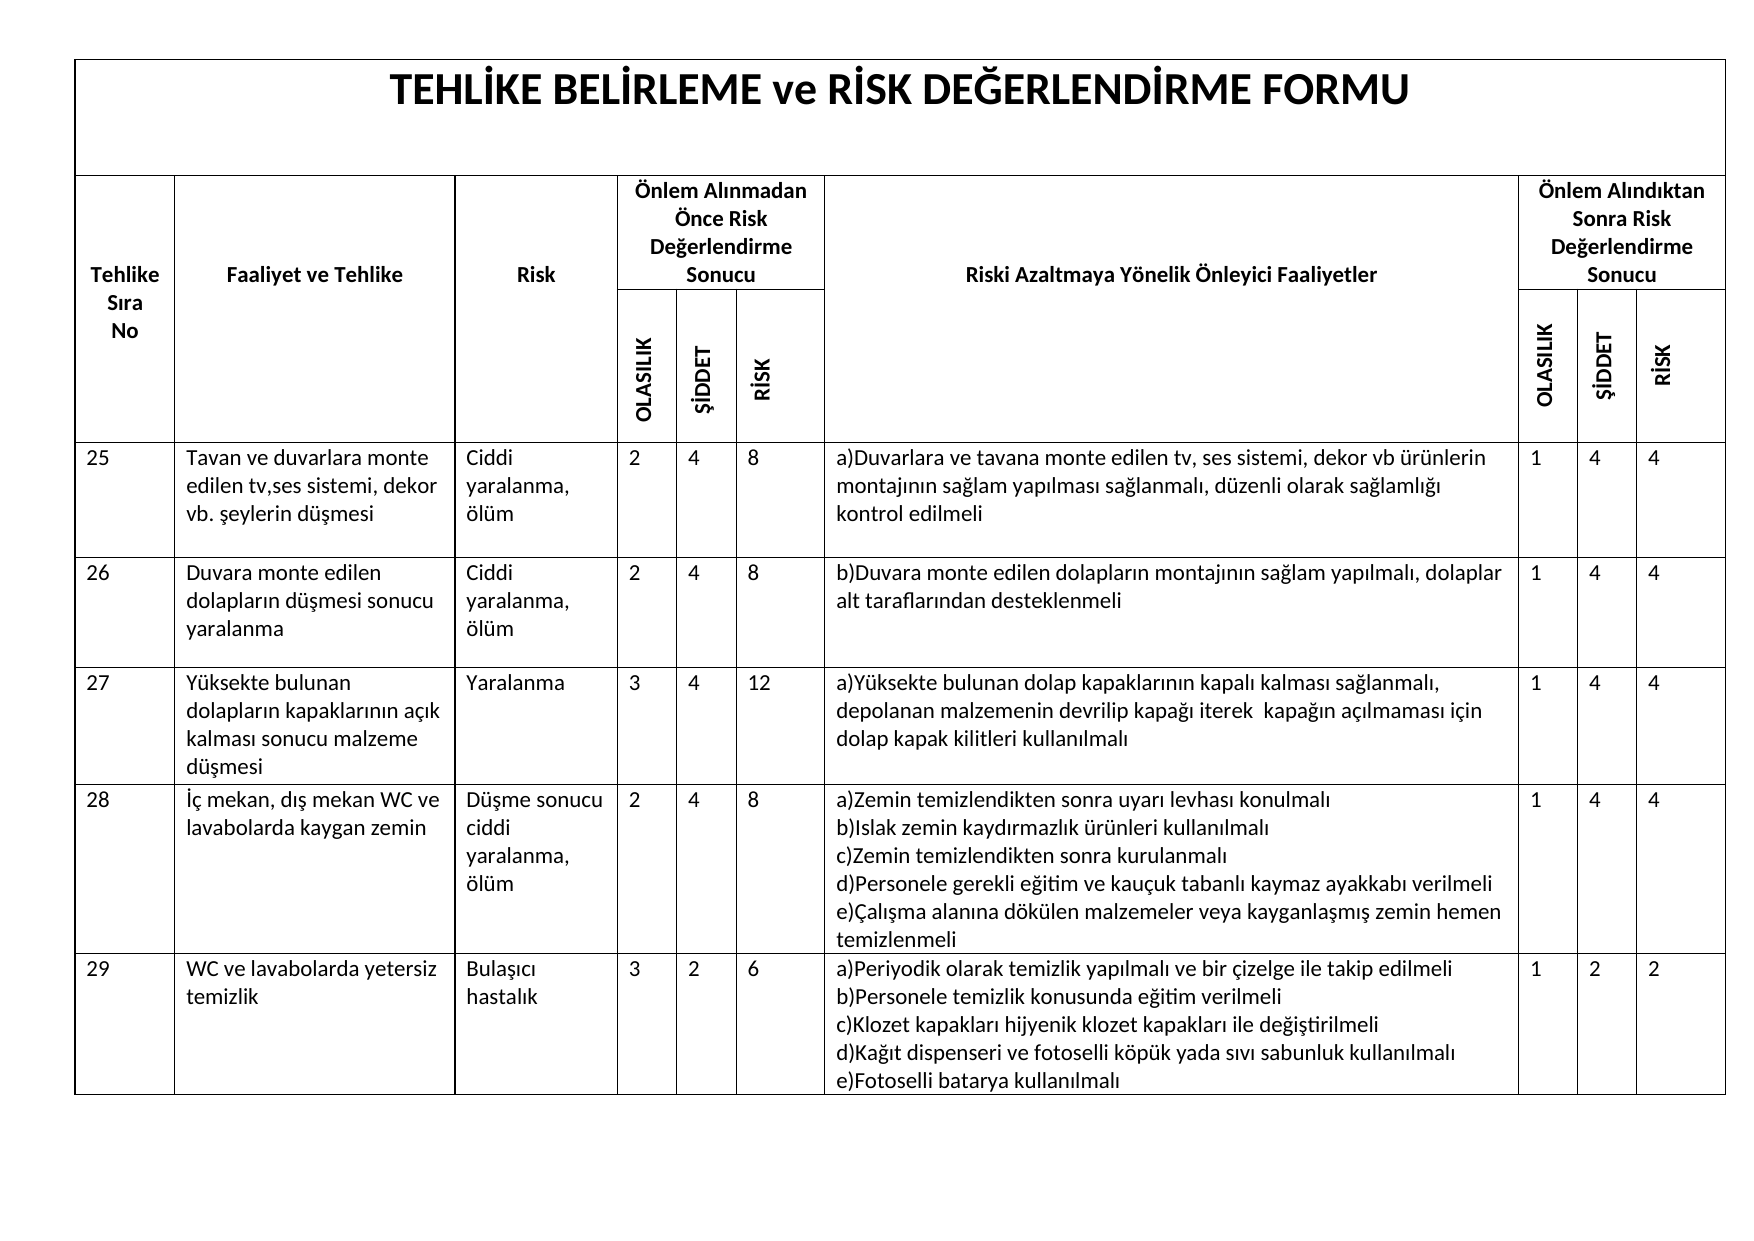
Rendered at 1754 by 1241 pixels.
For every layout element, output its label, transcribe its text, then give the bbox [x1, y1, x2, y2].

table_cell Ciddi yaralanma, ölüm [456, 443, 617, 557]
table_cell 2 [618, 443, 676, 557]
table_cell Duvara monte edilen dolapların düşmesi sonucu yaralanma [175, 558, 454, 667]
table_cell Önlem Alınmadan Önce Risk Değerlendirme Sonucu [618, 176, 824, 288]
table_cell OLASILIK [1519, 290, 1577, 442]
table_cell a)Zemin temizlendikten sonra uyarı levhası konulmalı b)Islak zemin kaydırmazlık ürünleri kullanılmalı c)Zemin temizlendikten sonra kurulanmalı d)Personele gerekli eğitim ve kauçuk tabanlı kaymaz ayakkabı verilmeli e)Çalışma alanına dökülen malzemeler veya kayganlaşmış zemin hemen temizlenmeli [825, 785, 1518, 953]
table_cell a)Duvarlara ve tavana monte edilen tv, ses sistemi, dekor vb ürünlerin montajının sağlam yapılması sağlanmalı, düzenli olarak sağlamlığı kontrol edilmeli [825, 443, 1518, 557]
table_cell 2 [1578, 954, 1636, 1094]
table_cell 2 [618, 558, 676, 667]
table_header TEHLİKE BELİRLEME ve RİSK DEĞERLENDİRME FORMU [76, 60, 1725, 175]
table_cell 1 [1519, 558, 1577, 667]
table_cell 4 [1637, 668, 1725, 784]
table_cell Ciddi yaralanma, ölüm [456, 558, 617, 667]
table_cell 27 [76, 668, 174, 784]
table_cell OLASILIK [618, 318, 676, 442]
table_cell Risk [456, 176, 617, 442]
table_cell 4 [677, 558, 736, 667]
table_cell 29 [76, 954, 174, 1094]
table_cell İç mekan, dış mekan WC ve lavabolarda kaygan zemin [175, 785, 454, 953]
table_cell 4 [677, 443, 736, 557]
table_cell a)Yüksekte bulunan dolap kapaklarının kapalı kalması sağlanmalı, depolanan malzemenin devrilip kapağı iterek kapağın açılmaması için dolap kapak kilitleri kullanılmalı [825, 668, 1518, 784]
table_cell Tehlike Sıra No [76, 176, 174, 442]
table_cell 4 [677, 668, 736, 784]
table_cell Faaliyet ve Tehlike [175, 176, 454, 442]
table_cell 3 [618, 954, 676, 1094]
table_cell 1 [1519, 954, 1577, 1094]
table_cell 8 [737, 558, 824, 667]
table_cell 12 [737, 668, 824, 784]
table_cell 8 [737, 443, 824, 557]
table_cell RİSK [1637, 290, 1725, 442]
table_cell 4 [1578, 443, 1636, 557]
table_cell 26 [76, 558, 174, 667]
table_cell WC ve lavabolarda yetersiz temizlik [175, 954, 454, 1094]
table_cell 2 [677, 954, 736, 1094]
table_cell a)Periyodik olarak temizlik yapılmalı ve bir çizelge ile takip edilmeli b)Personele temizlik konusunda eğitim verilmeli c)Klozet kapakları hijyenik klozet kapakları ile değiştirilmeli d)Kağıt dispenseri ve fotoselli köpük yada sıvı sabunluk kullanılmalı e)Fotoselli batarya kullanılmalı [825, 954, 1518, 1094]
table_cell 4 [1637, 558, 1725, 667]
table_cell 4 [1578, 785, 1636, 953]
table_cell 4 [1578, 558, 1636, 667]
table_cell RİSK [737, 318, 824, 442]
table_cell 28 [76, 785, 174, 953]
table_cell [618, 290, 676, 318]
table_cell Yüksekte bulunan dolapların kapaklarının açık kalması sonucu malzeme düşmesi [175, 668, 454, 784]
table_cell Tavan ve duvarlara monte edilen tv,ses sistemi, dekor vb. şeylerin düşmesi [175, 443, 454, 557]
table_cell 4 [1637, 785, 1725, 953]
table_cell 4 [1578, 668, 1636, 784]
table_cell [737, 290, 824, 318]
table_cell 1 [1519, 443, 1577, 557]
table_cell 2 [618, 785, 676, 953]
table_cell Önlem Alındıktan Sonra Risk Değerlendirme Sonucu [1519, 176, 1725, 288]
table_cell 4 [677, 785, 736, 953]
table_cell 3 [618, 668, 676, 784]
table_cell b)Duvara monte edilen dolapların montajının sağlam yapılmalı, dolaplar alt taraflarından desteklenmeli [825, 558, 1518, 667]
table_cell 25 [76, 443, 174, 557]
table_cell Bulaşıcı hastalık [456, 954, 617, 1094]
table_cell ŞİDDET [1578, 290, 1636, 442]
table_cell ŞİDDET [677, 318, 736, 442]
table_cell 8 [737, 785, 824, 953]
table_cell 1 [1519, 668, 1577, 784]
table_cell 2 [1637, 954, 1725, 1094]
table_cell [677, 290, 736, 318]
table_cell Yaralanma [456, 668, 617, 784]
table_cell Düşme sonucu ciddi yaralanma, ölüm [456, 785, 617, 953]
table_cell 4 [1637, 443, 1725, 557]
table_cell 1 [1519, 785, 1577, 953]
table_cell 6 [737, 954, 824, 1094]
table_cell Riski Azaltmaya Yönelik Önleyici Faaliyetler [825, 176, 1518, 442]
